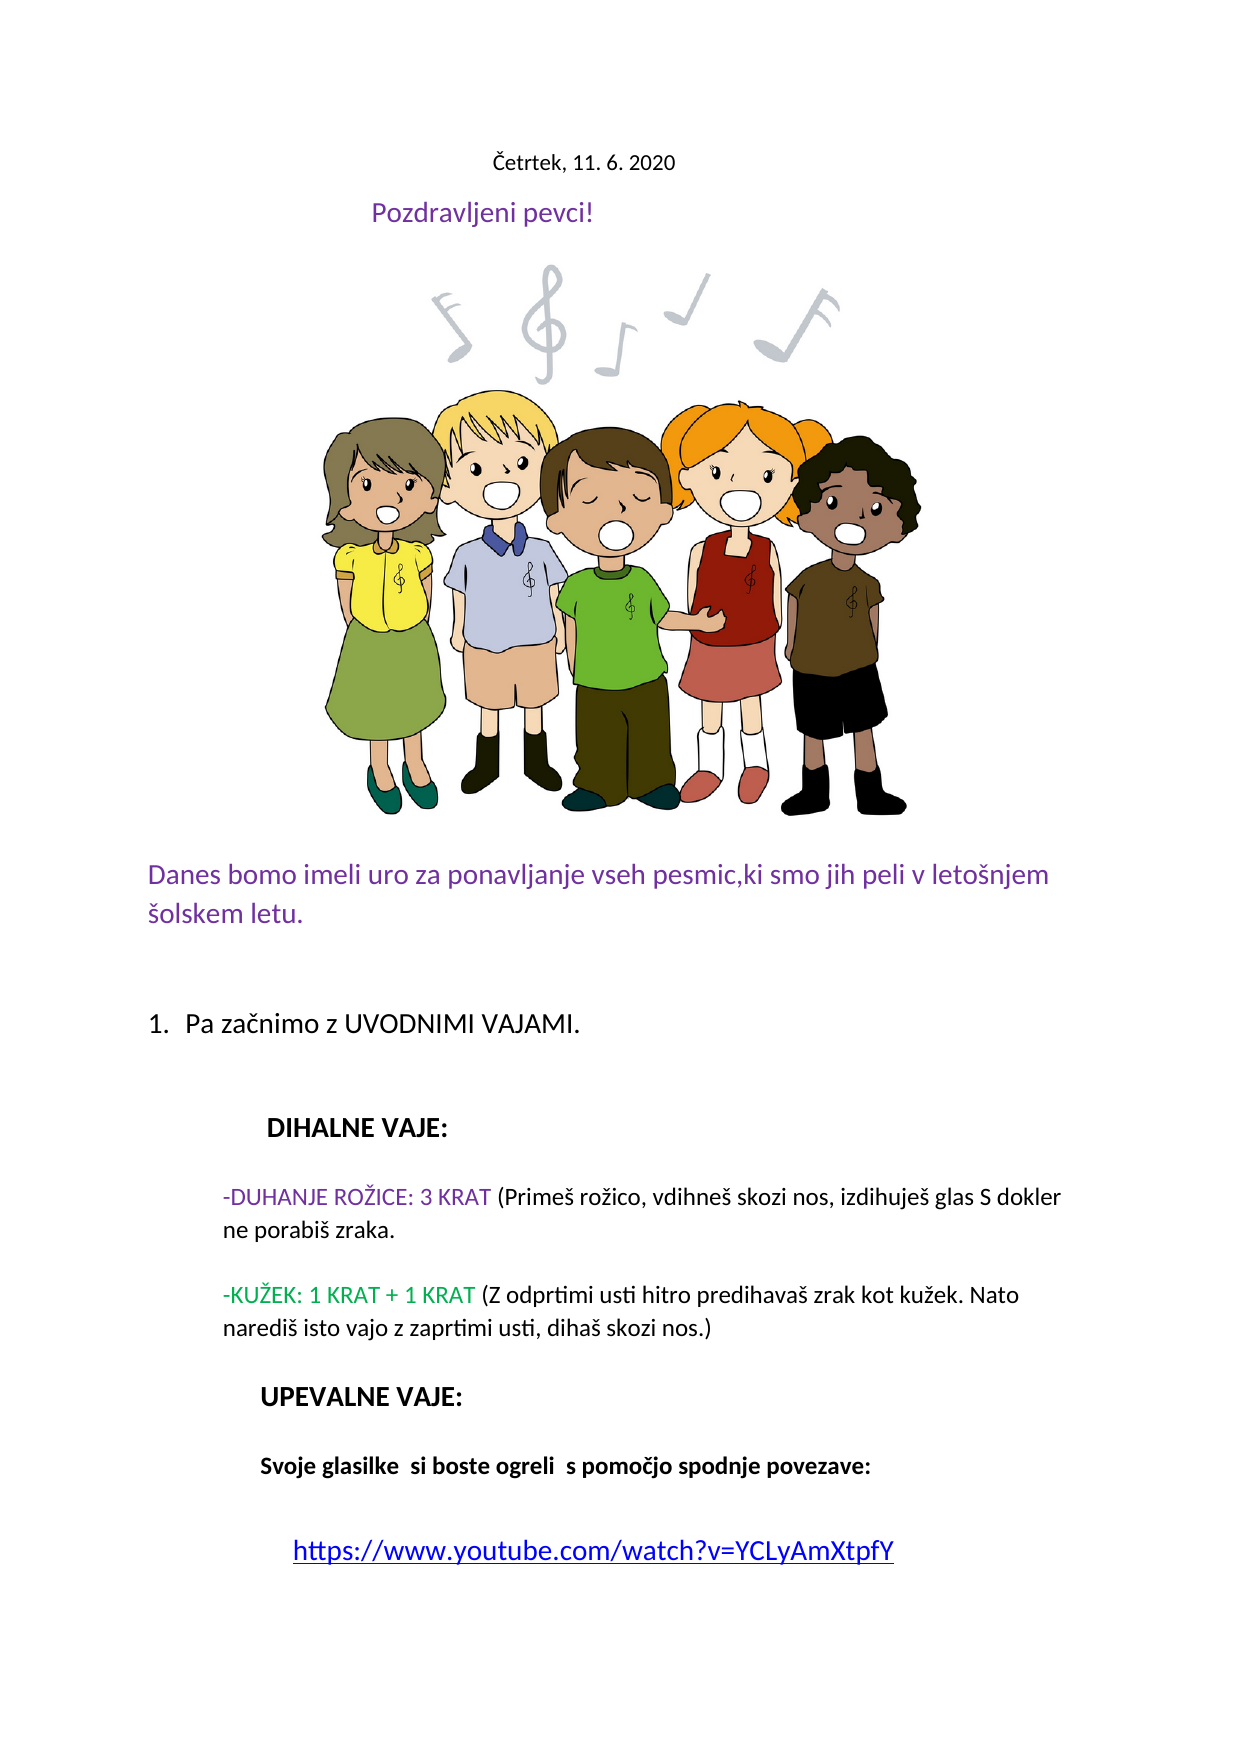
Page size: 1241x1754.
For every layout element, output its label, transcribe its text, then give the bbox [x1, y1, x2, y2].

text Četrtek, 11. 6. 2020 [148, 148, 1093, 176]
list Svoje glasilke si boste ogreli s pomočjo spodnje povezave: [260, 1450, 1093, 1480]
text Danes bomo imeli uro za ponavljanje vseh pesmic,ki smo jih peli v letošnjem šolskem letu. [148, 856, 1093, 930]
list DIHALNE VAJE: [260, 1109, 1093, 1145]
text https://www.youtube.com/watch?v=YCLyAmXtpfY [148, 1532, 1093, 1568]
list -KUŽEK: 1 KRAT + 1 KRAT (Z odprtimi usti hitro predihavaš zrak kot kužek. Nato narediš isto vajo z zaprtimi usti, dihaš skozi nos.) [223, 1280, 1093, 1343]
text Pozdravljeni pevci! [148, 194, 1093, 232]
picture [147, 232, 1093, 838]
list UPEVALNE VAJE: [260, 1378, 1093, 1414]
list -DUHANJE ROŽICE: 3 KRAT (Primeš rožico, vdihneš skozi nos, izdihuješ glas S dokler ne porabiš zraka. [223, 1181, 1093, 1244]
list Pa začnimo z UVODNIMI VAJAMI. [148, 1005, 1093, 1041]
